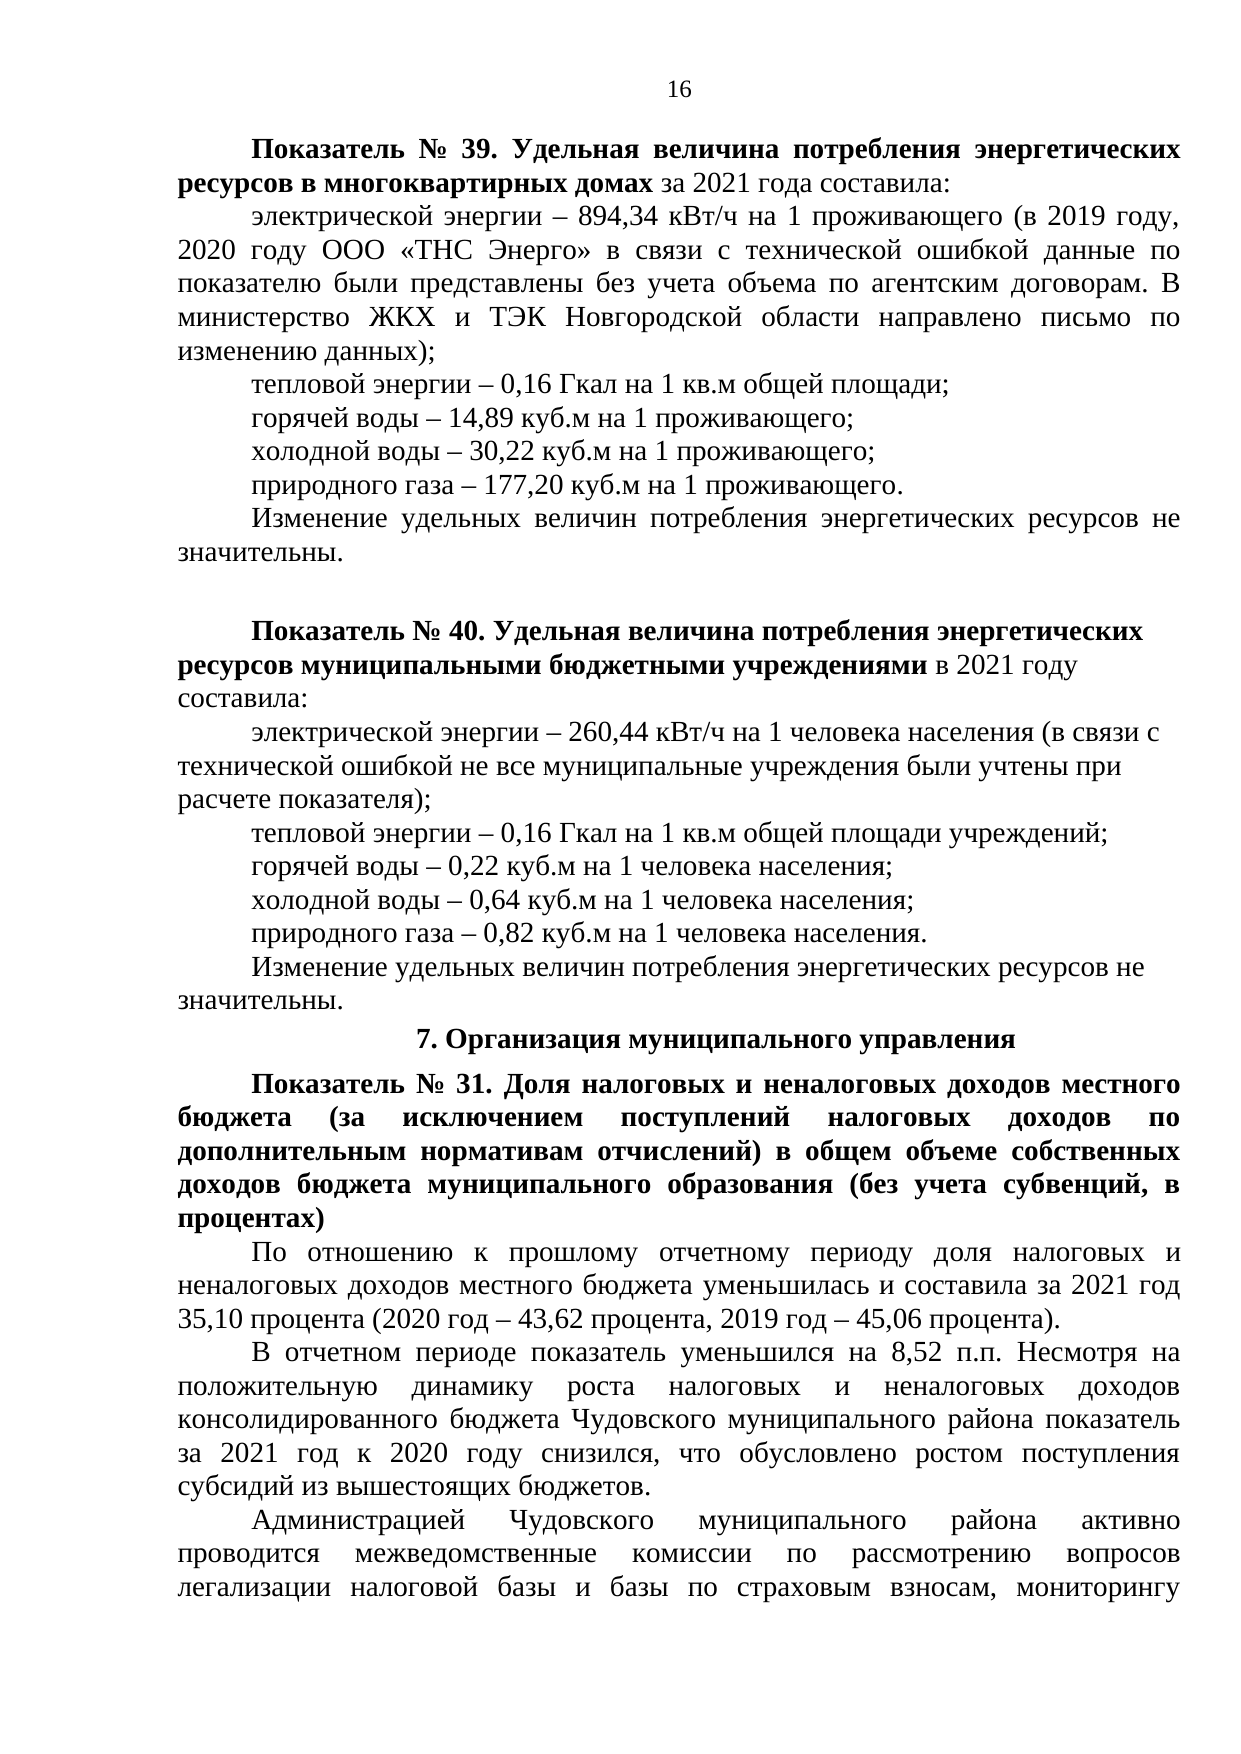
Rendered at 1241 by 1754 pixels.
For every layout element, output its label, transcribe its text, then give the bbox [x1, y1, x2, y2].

text Показатель № 39. Удельная величина потребления энергетических ресурсов в многоквартирных домах за 2021 года составила: [177, 131, 1181, 198]
text Показатель № 31. Доля налоговых и неналоговых доходов местного бюджета (за исключением поступлений налоговых доходов по дополнительным нормативам отчислений) в общем объеме собственных доходов бюджета муниципального образования (без учета субвенций, в процентах) [177, 1066, 1181, 1234]
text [177, 1502, 1181, 1603]
text холодной воды – 0,64 куб.м на 1 человека населения; [177, 882, 1181, 915]
text Изменение удельных величин потребления энергетических ресурсов не значительны. [177, 949, 1181, 1016]
text электрической энергии – 260,44 кВт/ч на 1 человека населения (в связи с технической ошибкой не все муниципальные учреждения были учтены при расчете показателя); [177, 714, 1181, 815]
text тепловой энергии – 0,16 Гкал на 1 кв.м общей площади; [177, 366, 1181, 400]
text природного газа – 177,20 куб.м на 1 проживающего. [177, 467, 1181, 500]
text природного газа – 0,82 куб.м на 1 человека населения. [177, 915, 1181, 949]
text Изменение удельных величин потребления энергетических ресурсов не значительны. [177, 500, 1181, 567]
text 7. Организация муниципального управления [177, 1028, 1181, 1053]
text Показатель № 40. Удельная величина потребления энергетических ресурсов муниципальными бюджетными учреждениями в 2021 году составила: [177, 613, 1181, 714]
text В отчетном периоде показатель уменьшился на 8,52 п.п. Несмотря на положительную динамику роста налоговых и неналоговых доходов консолидированного бюджета Чудовского муниципального района показатель за 2021 год к 2020 году снизился, что обусловлено ростом поступления субсидий из вышестоящих бюджетов. [177, 1334, 1181, 1502]
text горячей воды – 14,89 куб.м на 1 проживающего; [177, 400, 1181, 433]
text холодной воды – 30,22 куб.м на 1 проживающего; [177, 433, 1181, 467]
text По отношению к прошлому отчетному периоду доля налоговых и неналоговых доходов местного бюджета уменьшилась и составила за 2021 год 35,10 процента (2020 год – 43,62 процента, 2019 год – 45,06 процента). [177, 1234, 1181, 1334]
text электрической энергии – 894,34 кВт/ч на 1 проживающего (в 2019 году, 2020 году ООО «ТНС Энерго» в связи с технической ошибкой данные по показателю были представлены без учета объема по агентским договорам. В министерство ЖКХ и ТЭК Новгородской области направлено письмо по изменению данных); [177, 198, 1181, 366]
text тепловой энергии – 0,16 Гкал на 1 кв.м общей площади учреждений; [177, 815, 1181, 848]
text горячей воды – 0,22 куб.м на 1 человека населения; [177, 848, 1181, 882]
